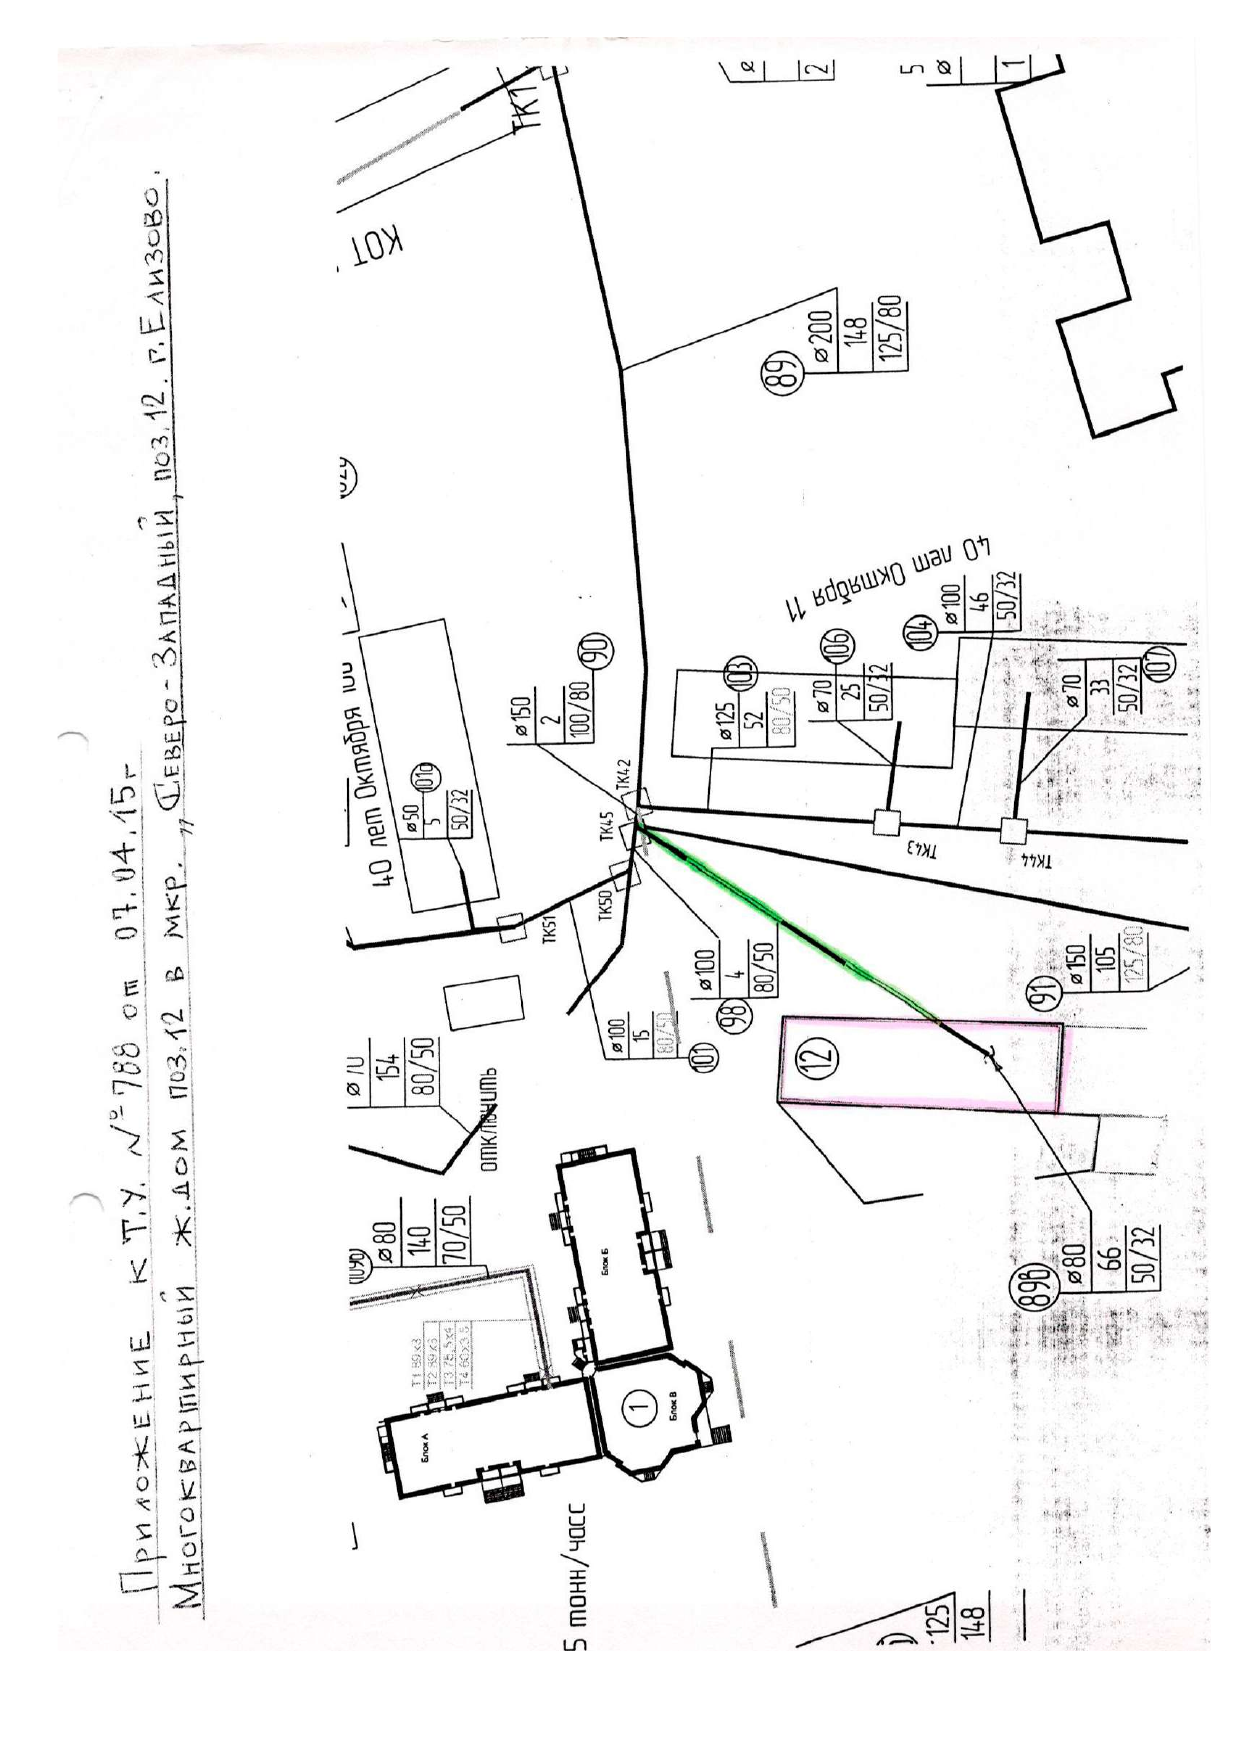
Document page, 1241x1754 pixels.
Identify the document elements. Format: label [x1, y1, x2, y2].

picture [57, 37, 1211, 1651]
